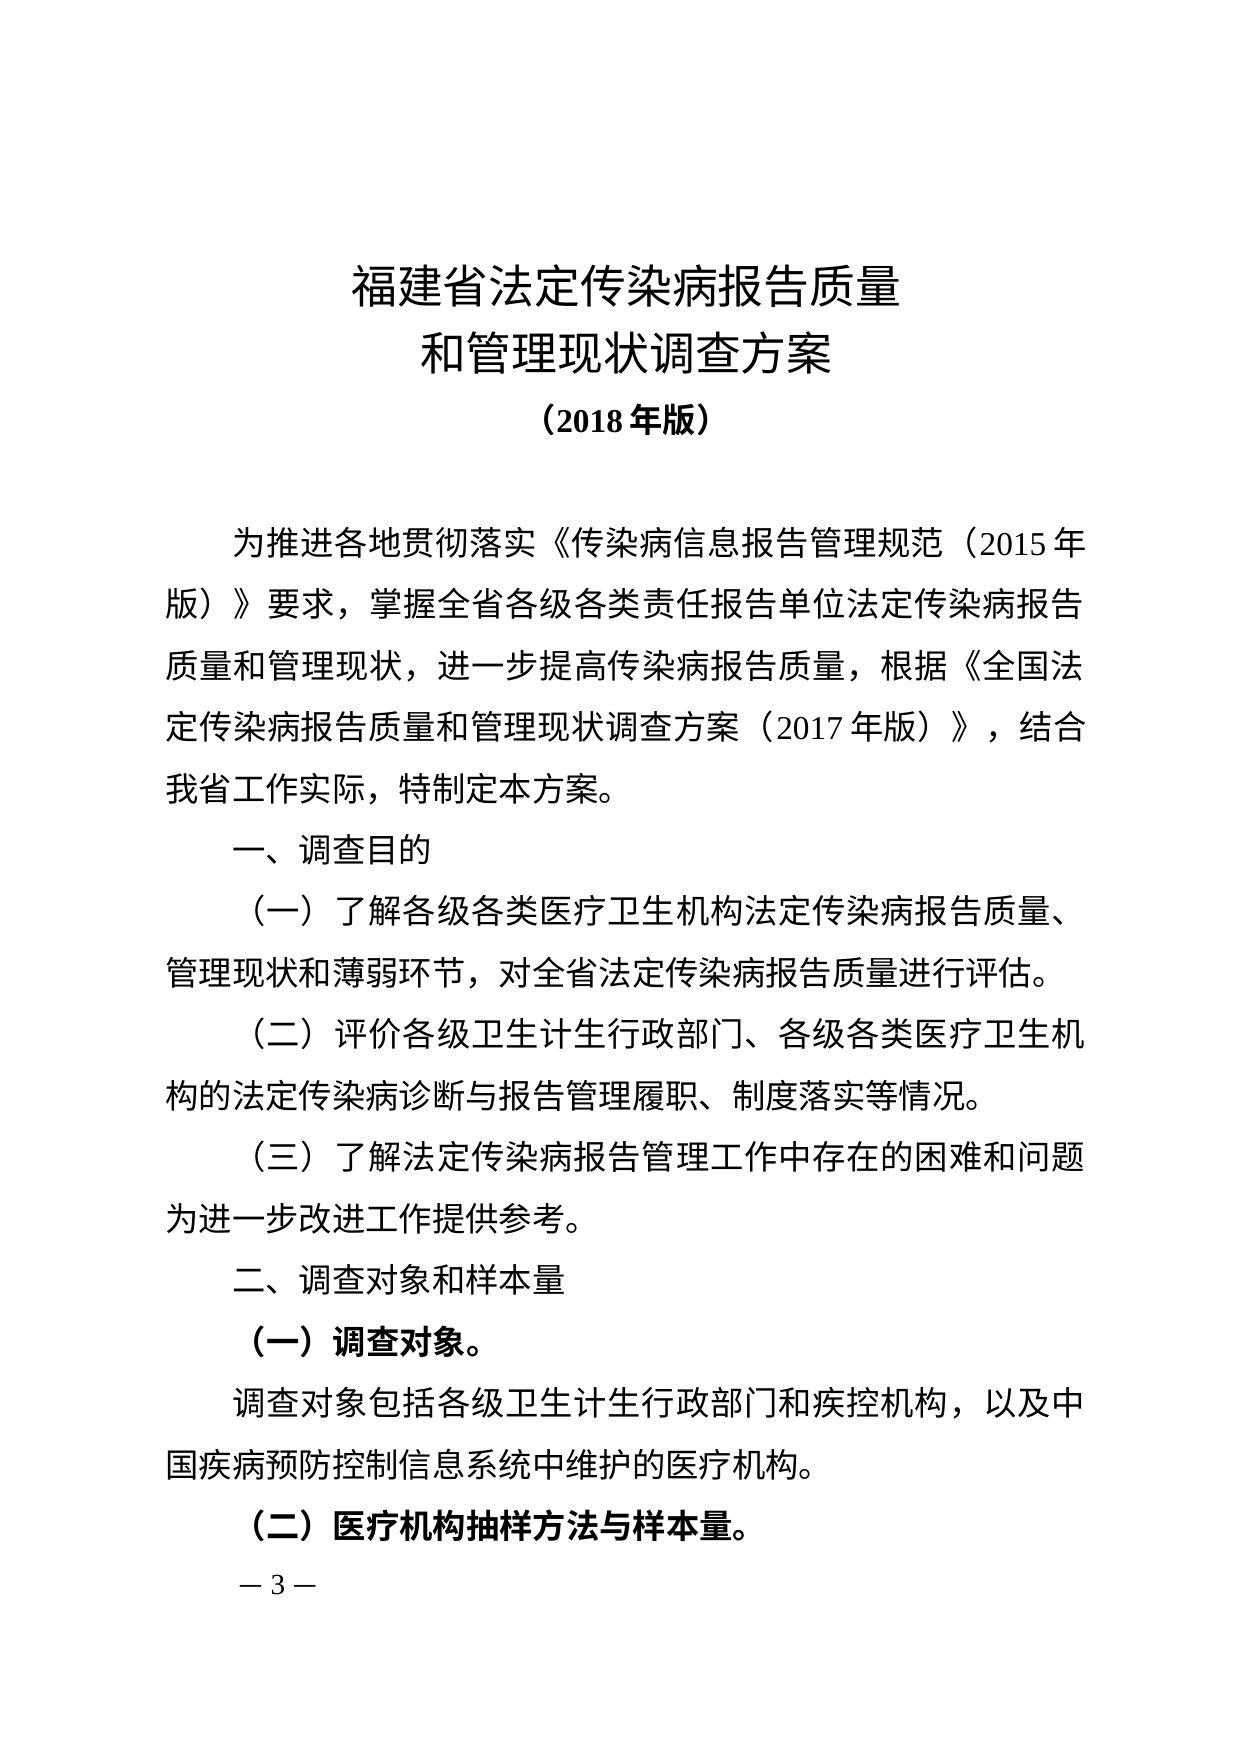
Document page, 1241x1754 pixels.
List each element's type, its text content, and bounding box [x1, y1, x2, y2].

text （二）医疗机构抽样方法与样本量。 [165, 1489, 1087, 1551]
text 调查对象包括各级卫生计生行政部门和疾控机构，以及中国疾病预防控制信息系统中维护的医疗机构。 [165, 1366, 1087, 1489]
text 二、调查对象和样本量 [165, 1243, 1087, 1305]
text （二）评价各级卫生计生行政部门、各级各类医疗卫生机构的法定传染病诊断与报告管理履职、制度落实等情况。 [165, 998, 1087, 1121]
text 为推进各地贯彻落实《传染病信息报告管理规范（2015年版）》要求，掌握全省各级各类责任报告单位法定传染病报告质量和管理现状，进一步提高传染病报告质量，根据《全国法定传染病报告质量和管理现状调查方案（2017年版）》，结合我省工作实际，特制定本方案。 [165, 506, 1087, 813]
text （三）了解法定传染病报告管理工作中存在的困难和问题，为进一步改进工作提供参考。 [165, 1121, 1087, 1243]
text 和管理现状调查方案 [165, 317, 1087, 383]
text 一、调查目的 [165, 813, 1087, 875]
text （2018年版） [165, 383, 1087, 444]
text （一）了解各级各类医疗卫生机构法定传染病报告质量、管理现状和薄弱环节，对全省法定传染病报告质量进行评估。 [165, 875, 1087, 998]
text （一）调查对象。 [165, 1305, 1087, 1366]
text 福建省法定传染病报告质量 [165, 250, 1087, 317]
